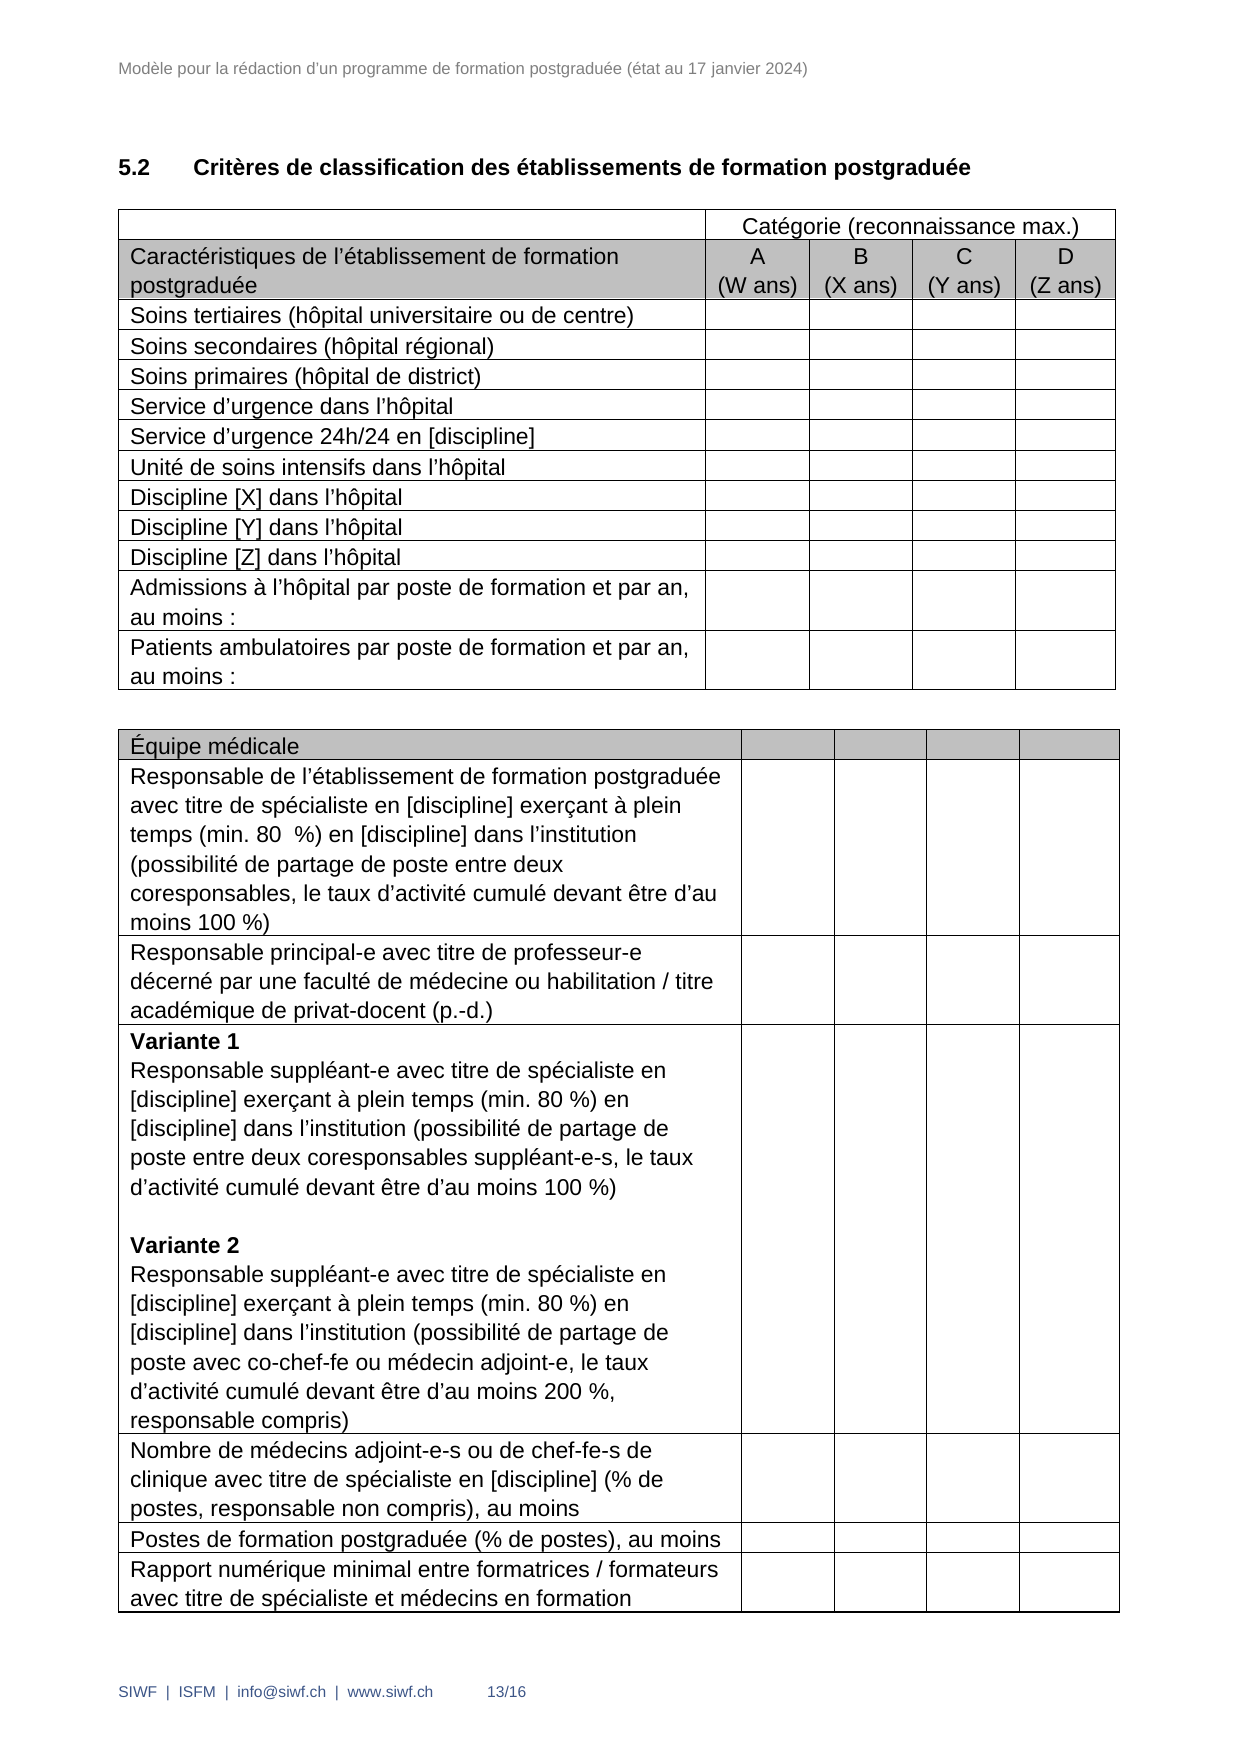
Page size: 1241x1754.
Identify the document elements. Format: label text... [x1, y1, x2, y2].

table_cell [810, 571, 912, 630]
table_cell Nombre de médecins adjoint-e-s ou de chef-fe-s de clinique avec titre de spécialiste en [discipline] (% de postes, responsable non compris), au moins [119, 1434, 741, 1522]
table_header Catégorie (reconnaissance max.) [706, 210, 1115, 239]
table_header [1020, 730, 1119, 759]
table_cell [706, 420, 809, 449]
table_cell [810, 360, 912, 389]
table_cell C (Y ans) [913, 240, 1015, 298]
table_cell [706, 390, 809, 419]
table_cell [913, 451, 1015, 480]
table_cell [835, 1025, 926, 1433]
table_cell Unité de soins intensifs dans l’hôpital [119, 451, 705, 480]
table_cell Postes de formation postgraduée (% de postes), au moins [119, 1523, 741, 1552]
table_cell [1020, 760, 1119, 935]
table_header Équipe médicale [119, 730, 741, 759]
table_cell Responsable principal-e avec titre de professeur-e décerné par une faculté de médecine ou habilitation / titre académique de privat-docent (p.-d.) [119, 936, 741, 1024]
table_cell [913, 420, 1015, 449]
table_cell [810, 511, 912, 540]
table_header [835, 730, 926, 759]
table_cell [1016, 571, 1115, 630]
table_header [742, 730, 834, 759]
table_cell [1020, 936, 1119, 1024]
table_cell [1016, 511, 1115, 540]
table_cell [1016, 330, 1115, 359]
table_cell [913, 360, 1015, 389]
table_cell Service d’urgence 24h/24 en [discipline] [119, 420, 705, 449]
table_cell [927, 936, 1019, 1024]
table_cell [835, 1553, 926, 1611]
table_cell [810, 541, 912, 570]
table_cell Soins secondaires (hôpital régional) [119, 330, 705, 359]
table_cell [913, 511, 1015, 540]
table_cell [742, 760, 834, 935]
table_cell [835, 936, 926, 1024]
table_cell [1016, 300, 1115, 329]
table_cell [1016, 481, 1115, 510]
table_cell Responsable de l’établissement de formation postgraduée avec titre de spécialiste en [discipline] exerçant à plein temps (min. 80 %) en [discipline] dans l’institution (possibilité de partage de poste entre deux coresponsables, le taux d’activité cumulé devant être d’au moins 100 %) [119, 760, 741, 935]
table_cell [706, 631, 809, 689]
table_cell [927, 1523, 1019, 1552]
table_cell [913, 300, 1015, 329]
table_cell [742, 1025, 834, 1433]
table_cell [706, 300, 809, 329]
table_cell [927, 760, 1019, 935]
table_cell [835, 1523, 926, 1552]
table_cell [810, 300, 912, 329]
table_cell [706, 360, 809, 389]
table_cell [1020, 1523, 1119, 1552]
table_cell [927, 1025, 1019, 1433]
table_cell Patients ambulatoires par poste de formation et par an, au moins : [119, 631, 705, 689]
table_cell Soins primaires (hôpital de district) [119, 360, 705, 389]
table_cell [742, 1434, 834, 1522]
table_cell [1016, 631, 1115, 689]
table_cell [706, 330, 809, 359]
table_cell [1016, 390, 1115, 419]
table_cell [706, 541, 809, 570]
table_cell [913, 571, 1015, 630]
table_cell [1020, 1553, 1119, 1611]
table_cell [810, 420, 912, 449]
table_header [119, 210, 705, 239]
table_cell [742, 936, 834, 1024]
table_cell [1016, 541, 1115, 570]
table_cell [706, 571, 809, 630]
table_cell Soins tertiaires (hôpital universitaire ou de centre) [119, 300, 705, 329]
table_cell [706, 451, 809, 480]
table_cell [835, 760, 926, 935]
table_cell [810, 481, 912, 510]
table_cell [706, 511, 809, 540]
table_cell [913, 631, 1015, 689]
table_cell Discipline [X] dans l’hôpital [119, 481, 705, 510]
table_cell [927, 1553, 1019, 1611]
table_cell [810, 451, 912, 480]
table_cell [1020, 1434, 1119, 1522]
table_cell Rapport numérique minimal entre formatrices / formateurs avec titre de spécialiste et médecins en formation [119, 1553, 741, 1611]
table_cell [742, 1553, 834, 1611]
table_cell D (Z ans) [1016, 240, 1115, 298]
table_cell [706, 481, 809, 510]
table_cell Discipline [Y] dans l’hôpital [119, 511, 705, 540]
table_cell [1020, 1025, 1119, 1433]
table_cell B (X ans) [810, 240, 912, 298]
table_cell [1016, 360, 1115, 389]
table_cell [927, 1434, 1019, 1522]
table_cell [835, 1434, 926, 1522]
text 5.2 Critères de classification des établissements de formation postgraduée [118, 151, 1152, 180]
table_cell Service d’urgence dans l’hôpital [119, 390, 705, 419]
table_cell [913, 390, 1015, 419]
table_cell [810, 330, 912, 359]
table_cell [1016, 451, 1115, 480]
table_cell Discipline [Z] dans l’hôpital [119, 541, 705, 570]
table_cell [913, 330, 1015, 359]
table_cell [913, 481, 1015, 510]
table_cell [810, 631, 912, 689]
table_cell [810, 390, 912, 419]
table_cell Variante 1 Responsable suppléant-e avec titre de spécialiste en [discipline] exerçant à plein temps (min. 80 %) en [discipline] dans l’institution (possibilité de partage de poste entre deux coresponsables suppléant-e-s, le taux d’activité cumulé devant être d’au moins 100 %) Variante 2 Responsable suppléant-e avec titre de spécialiste en [discipline] exerçant à plein temps (min. 80 %) en [discipline] dans l’institution (possibilité de partage de poste avec co-chef-fe ou médecin adjoint-e, le taux d’activité cumulé devant être d’au moins 200 %, responsable compris) [119, 1025, 741, 1433]
table_cell A (W ans) [706, 240, 809, 298]
table_cell [1016, 420, 1115, 449]
table_header [927, 730, 1019, 759]
table_cell Caractéristiques de l’établissement de formation postgraduée [119, 240, 705, 298]
table_cell [742, 1523, 834, 1552]
table_cell [913, 541, 1015, 570]
table_cell Admissions à l’hôpital par poste de formation et par an, au moins : [119, 571, 705, 630]
